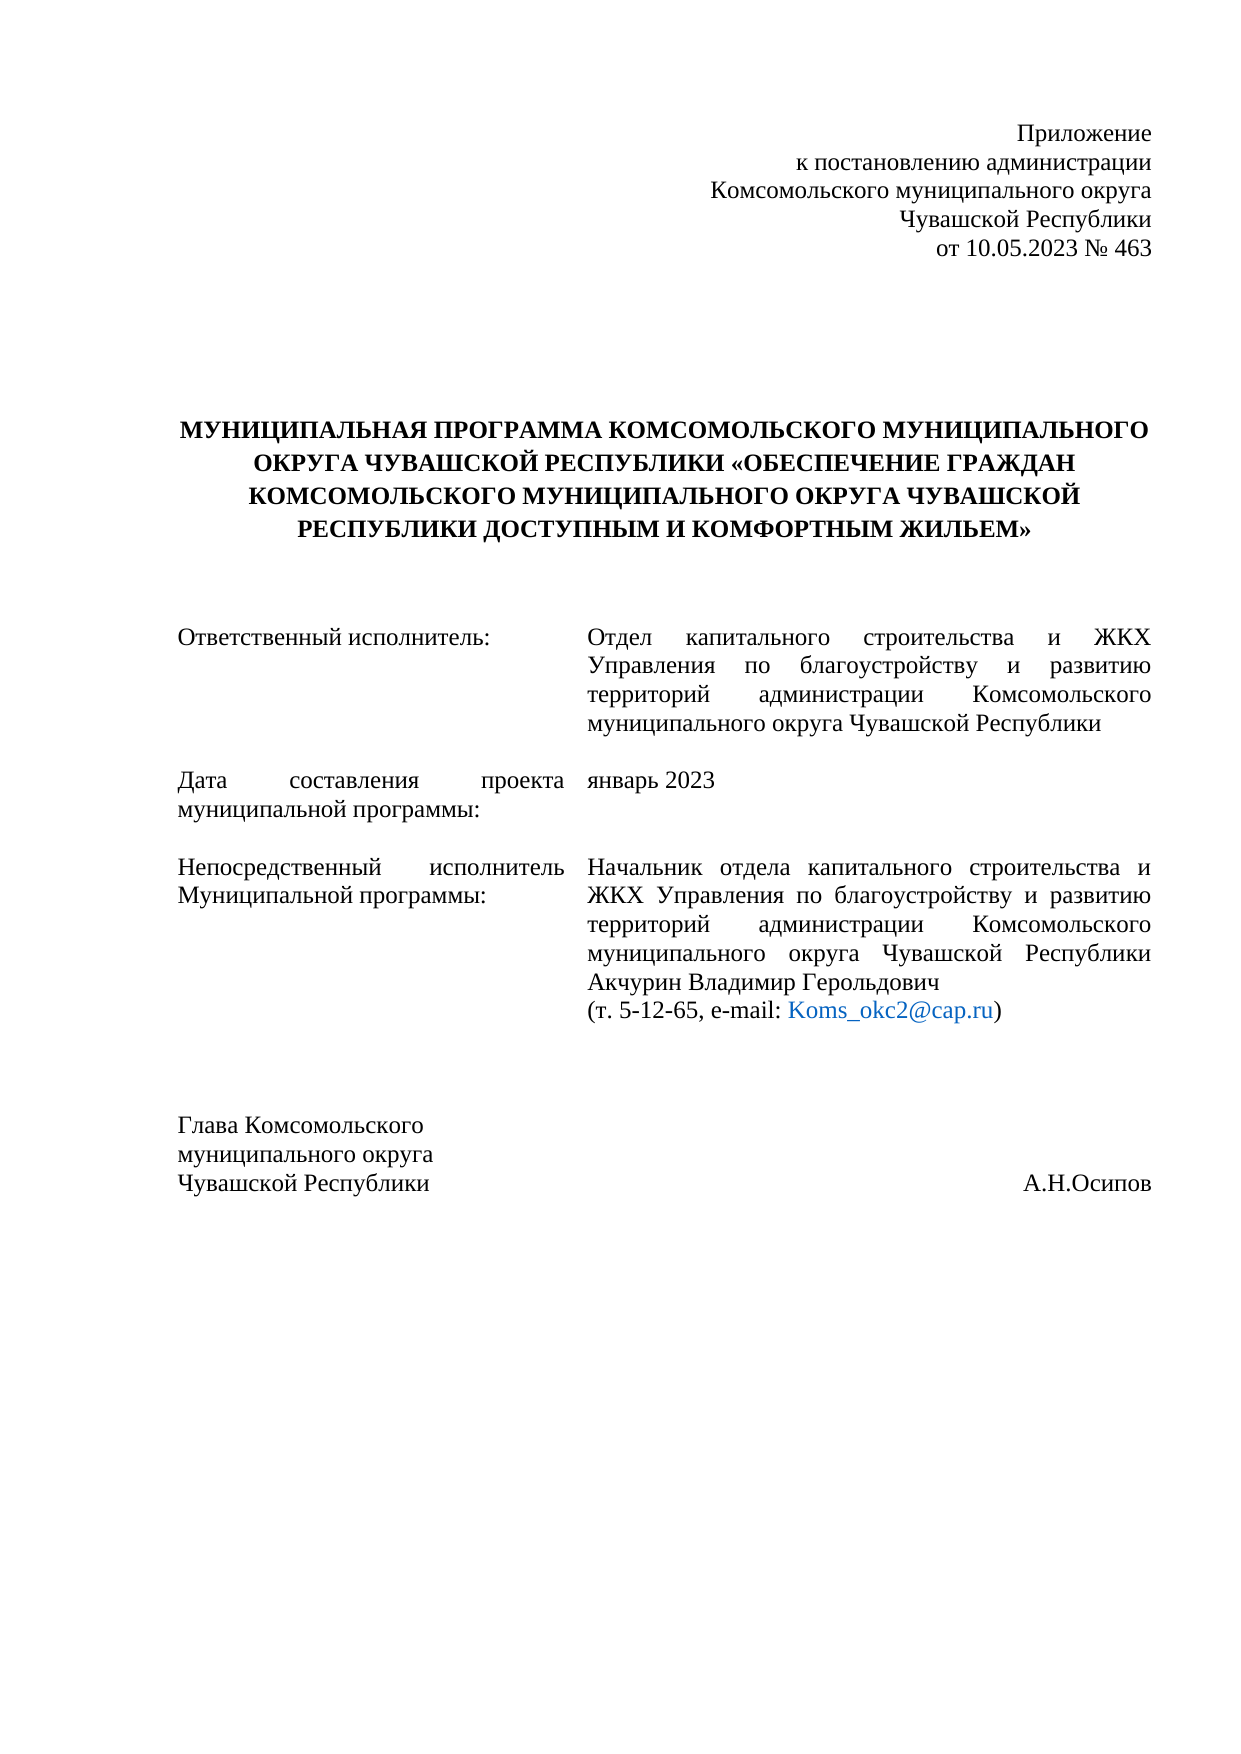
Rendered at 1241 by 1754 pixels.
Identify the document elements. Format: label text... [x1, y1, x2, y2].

table_cell Дата составления проекта муниципальной программы: [166, 766, 576, 852]
table_cell Непосредственный исполнитель Муниципальной программы: [166, 852, 576, 1111]
table_cell январь 2023 [576, 766, 1163, 852]
table_header Ответственный исполнитель: [166, 622, 576, 766]
table_cell А.Н.Осипов [576, 1111, 1163, 1197]
table_header Отдел капитального строительства и ЖКХ Управления по благоустройству и развитию территорий администрации Комсомольского муниципального округа Чувашской Республики [576, 622, 1163, 766]
text МУНИЦИПАЛЬНАЯ ПРОГРАММА КОМСОМОЛЬСКОГО МУНИЦИПАЛЬНОГО ОКРУГА ЧУВАШСКОЙ РЕСПУБЛИКИ «ОБЕСПЕЧЕНИЕ ГРАЖДАН КОМСОМОЛЬСКОГО МУНИЦИПАЛЬНОГО ОКРУГА ЧУВАШСКОЙ РЕСПУБЛИКИ ДОСТУПНЫМ И КОМФОРТНЫМ ЖИЛЬЕМ» [177, 415, 1152, 543]
table_cell Начальник отдела капитального строительства и ЖКХ Управления по благоустройству и развитию территорий администрации Комсомольского муниципального округа Чувашской Республики Акчурин Владимир Герольдович (т. 5-12-65, e-mail: Koms_okc2@cap.ru) [576, 852, 1163, 1111]
text Комсомольского муниципального округа Чувашской Республики [620, 176, 1152, 233]
text от 10.05.2023 № 463 [620, 233, 1152, 262]
text к постановлению администрации [620, 147, 1152, 176]
table_cell Глава Комсомольского муниципального округа Чувашской Республики [166, 1111, 576, 1197]
text Приложение [620, 118, 1152, 147]
